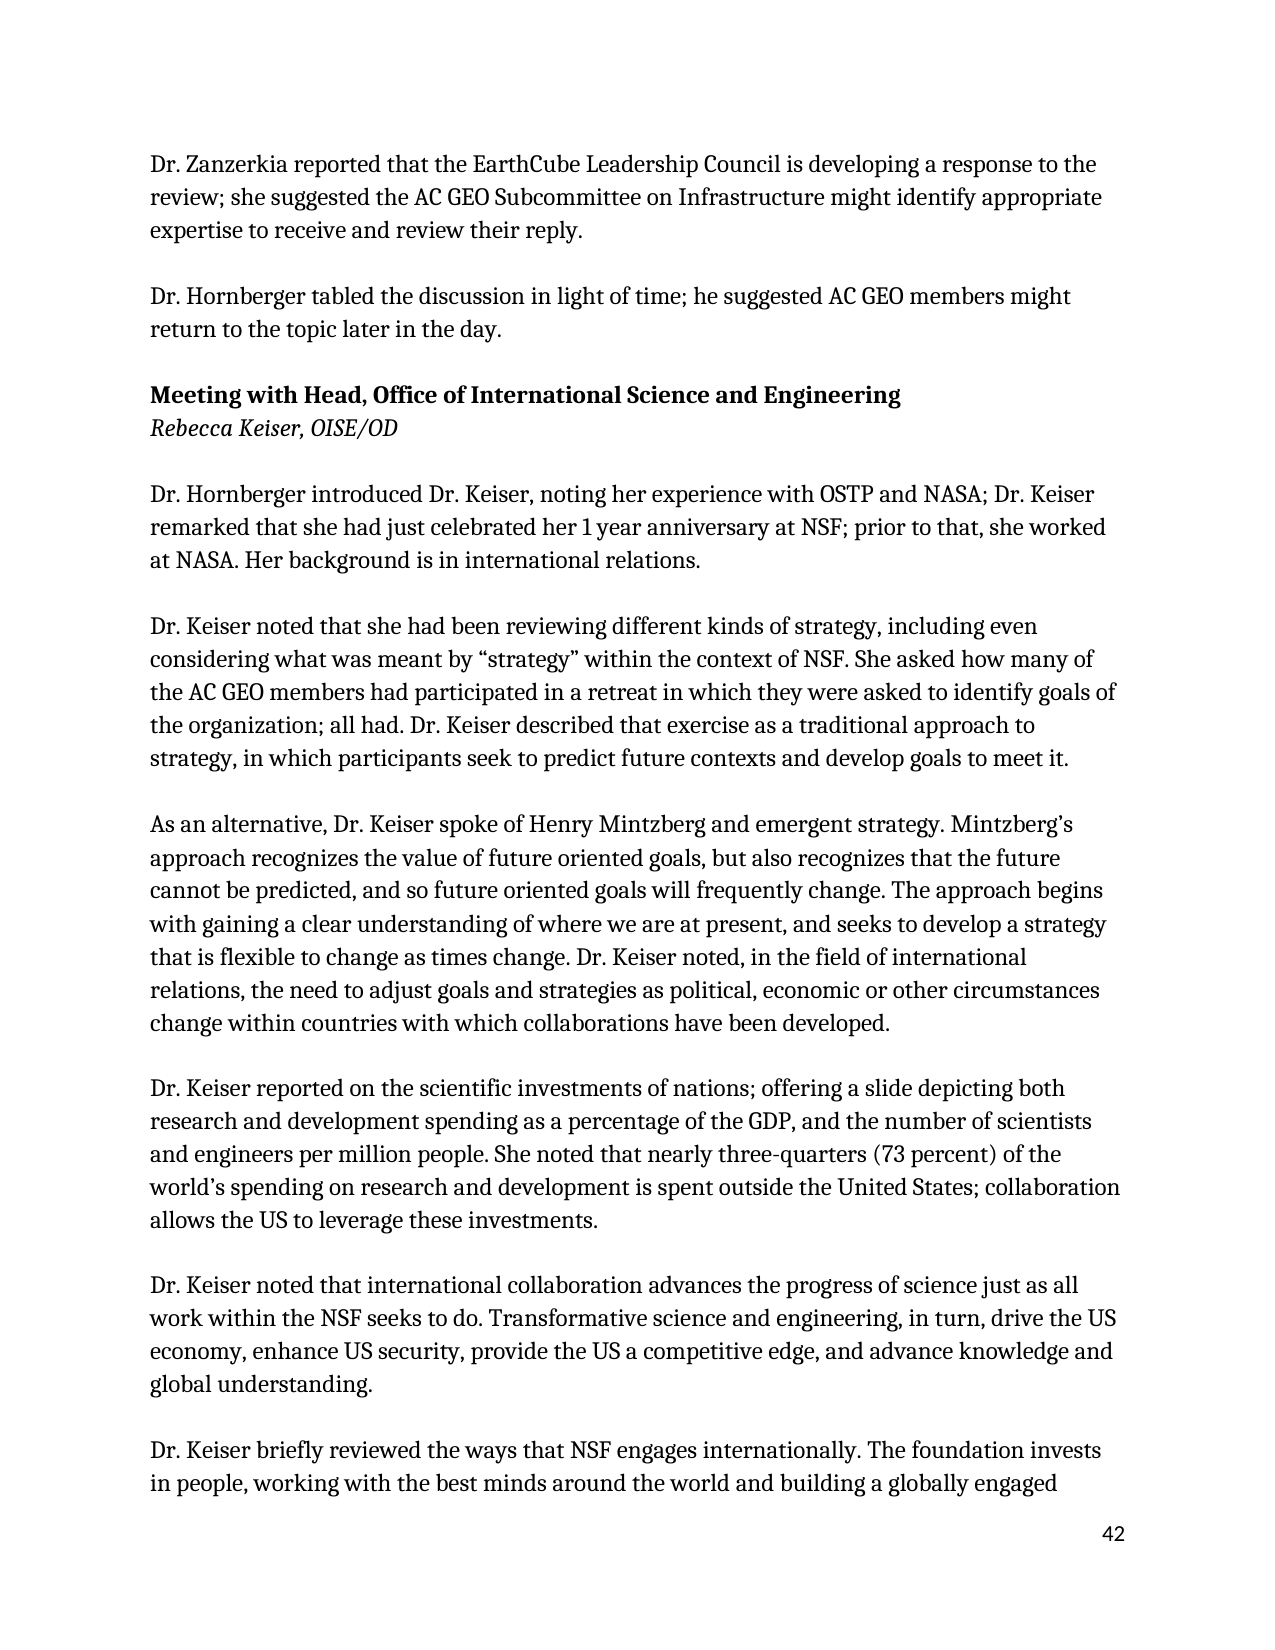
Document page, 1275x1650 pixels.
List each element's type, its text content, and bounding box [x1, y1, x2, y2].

text Dr. Keiser reported on the scientific investments of nations; offering a slide depicting both research and development spending as a percentage of the GDP, and the number of scientists and engineers per million people. She noted that nearly three-quarters (73 percent) of the world’s spending on research and development is spent outside the United States; collaboration allows the US to leverage these investments. [150, 1074, 1125, 1234]
text As an alternative, Dr. Keiser spoke of Henry Mintzberg and emergent strategy. Mintzberg’s approach recognizes the value of future oriented goals, but also recognizes that the future cannot be predicted, and so future oriented goals will frequently change. The approach begins with gaining a clear understanding of where we are at present, and seeks to develop a strategy that is flexible to change as times change. Dr. Keiser noted, in the field of international relations, the need to adjust goals and strategies as political, economic or other circumstances change within countries with which collaborations have been developed. [150, 810, 1125, 1037]
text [150, 1436, 1125, 1498]
text Dr. Keiser noted that she had been reviewing different kinds of strategy, including even considering what was meant by “strategy” within the context of NSF. She asked how many of the AC GEO members had participated in a retreat in which they were asked to identify goals of the organization; all had. Dr. Keiser described that exercise as a traditional approach to strategy, in which participants seek to predict future contexts and develop goals to meet it. [150, 612, 1125, 773]
text Dr. Hornberger tabled the discussion in light of time; he suggested AC GEO members might return to the topic later in the day. [150, 282, 1125, 344]
text Rebecca Keiser, OISE/OD [150, 414, 1125, 443]
text Dr. Zanzerkia reported that the EarthCube Leadership Council is developing a response to the review; she suggested the AC GEO Subcommittee on Infrastructure might identify appropriate expertise to receive and review their reply. [150, 150, 1125, 245]
text Dr. Hornberger introduced Dr. Keiser, noting her experience with OSTP and NASA; Dr. Keiser remarked that she had just celebrated her 1 year anniversary at NSF; prior to that, she worked at NASA. Her background is in international relations. [150, 480, 1125, 575]
text Meeting with Head, Office of International Science and Engineering [150, 381, 1125, 410]
text Dr. Keiser noted that international collaboration advances the progress of science just as all work within the NSF seeks to do. Transformative science and engineering, in turn, drive the US economy, enhance US security, provide the US a competitive edge, and advance knowledge and global understanding. [150, 1271, 1125, 1399]
